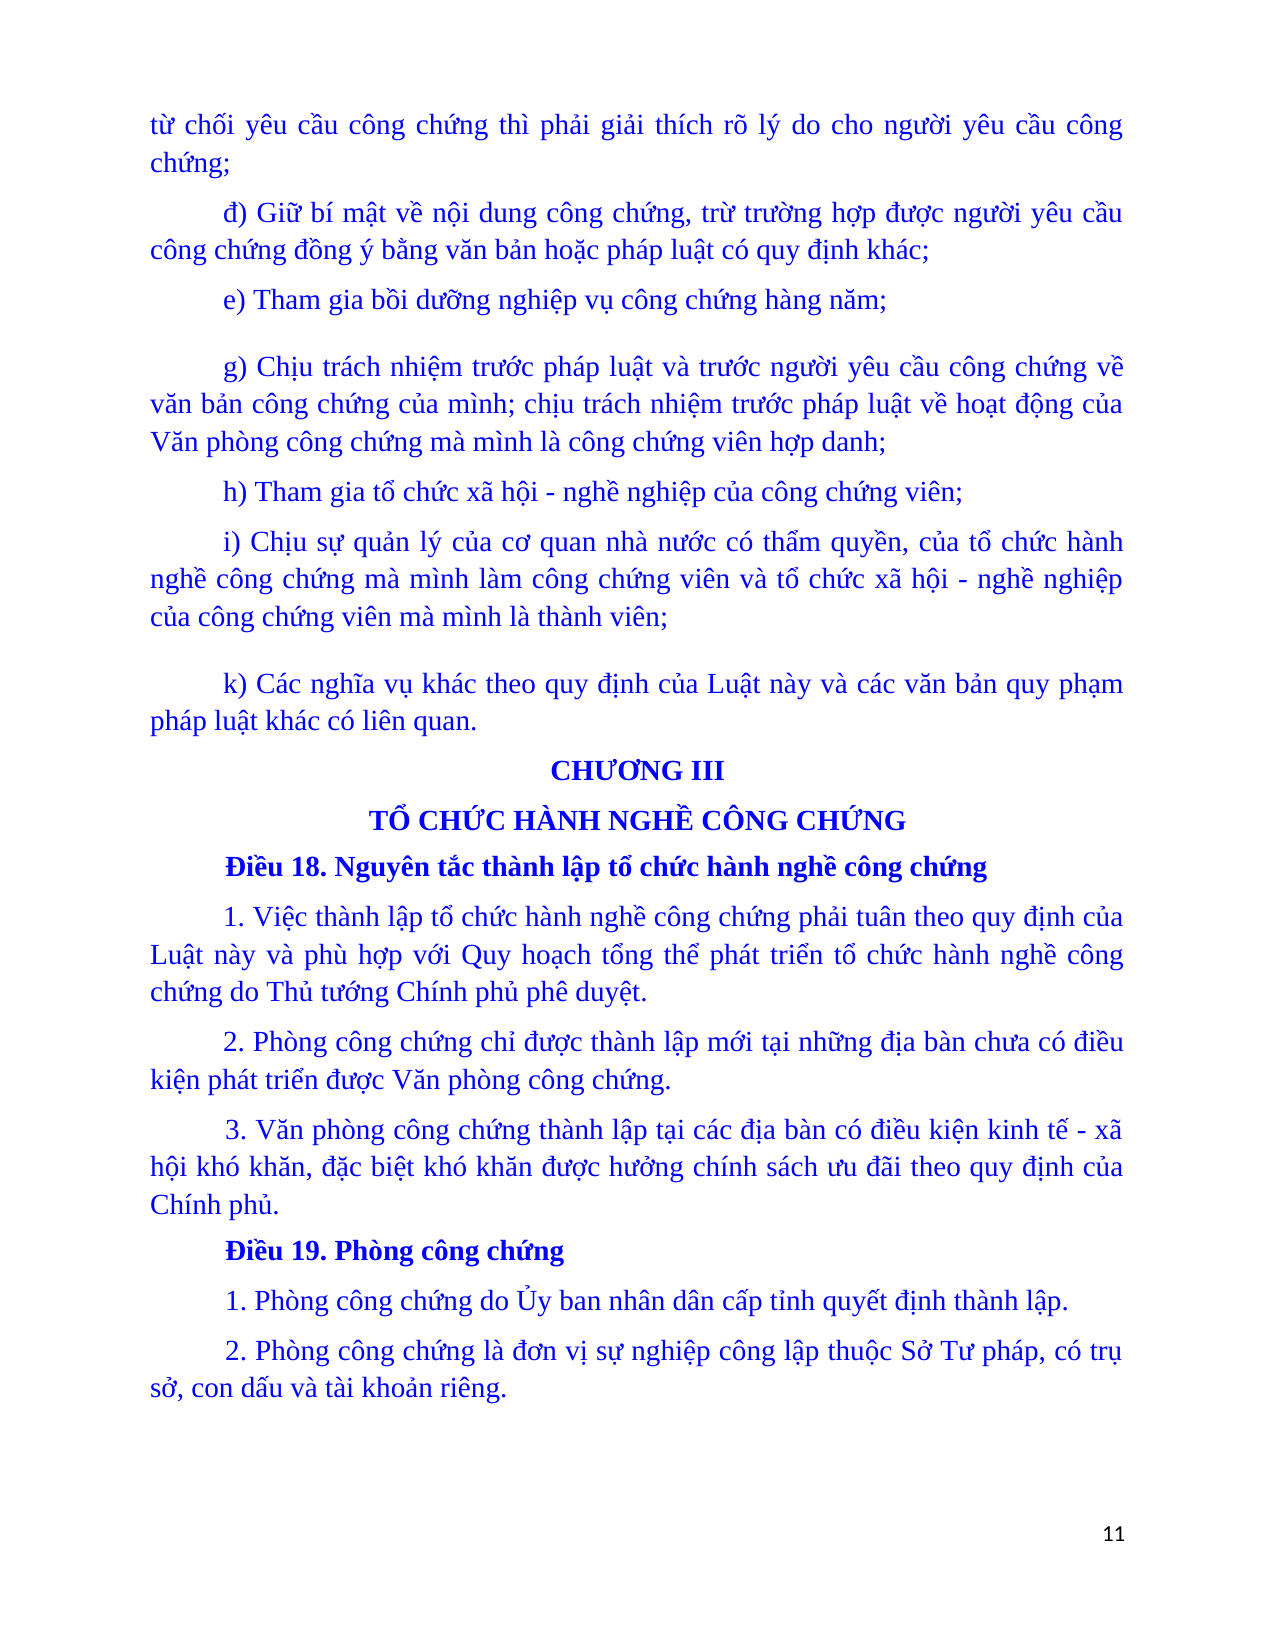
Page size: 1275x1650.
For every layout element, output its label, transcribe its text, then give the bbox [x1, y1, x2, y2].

text CHƯƠNG III [150, 749, 1125, 787]
text đ) Giữ bí mật về nội dung công chứng, trừ trường hợp được người yêu cầu công chứng đồng ý bằng văn bản hoặc pháp luật có quy định khác; [150, 191, 1125, 266]
text 3. Văn phòng công chứng thành lập tại các địa bàn có điều kiện kinh tế - xã hội khó khăn, đặc biệt khó khăn được hưởng chính sách ưu đãi theo quy định của Chính phủ. [150, 1108, 1125, 1220]
text 2. Phòng công chứng chỉ được thành lập mới tại những địa bàn chưa có điều kiện phát triển được Văn phòng công chứng. [150, 1020, 1125, 1095]
text TỔ CHỨC HÀNH NGHỀ CÔNG CHỨNG [150, 799, 1125, 837]
text 1. Phòng công chứng do Ủy ban nhân dân cấp tỉnh quyết định thành lập. [150, 1279, 1125, 1316]
text k) Các nghĩa vụ khác theo quy định của Luật này và các văn bản quy phạm pháp luật khác có liên quan. [150, 662, 1125, 737]
text 1. Việc thành lập tổ chức hành nghề công chứng phải tuân theo quy định của Luật này và phù hợp với Quy hoạch tổng thể phát triển tổ chức hành nghề công chứng do Thủ tướng Chính phủ phê duyệt. [150, 895, 1125, 1008]
text 2. Phòng công chứng là đơn vị sự nghiệp công lập thuộc Sở Tư pháp, có trụ sở, con dấu và tài khoản riêng. [150, 1329, 1125, 1404]
text h) Tham gia tổ chức xã hội - nghề nghiệp của công chứng viên; [150, 470, 1125, 508]
text e) Tham gia bồi dưỡng nghiệp vụ công chứng hàng năm; [150, 278, 1125, 316]
text Điều 18. Nguyên tắc thành lập tổ chức hành nghề công chứng [150, 849, 1125, 883]
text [150, 103, 1125, 178]
text g) Chịu trách nhiệm trước pháp luật và trước người yêu cầu công chứng về văn bản công chứng của mình; chịu trách nhiệm trước pháp luật về hoạt động của Văn phòng công chứng mà mình là công chứng viên hợp danh; [150, 345, 1125, 458]
text i) Chịu sự quản lý của cơ quan nhà nước có thẩm quyền, của tổ chức hành nghề công chứng mà mình làm công chứng viên và tổ chức xã hội - nghề nghiệp của công chứng viên mà mình là thành viên; [150, 520, 1125, 633]
text Điều 19. Phòng công chứng [150, 1233, 1125, 1266]
